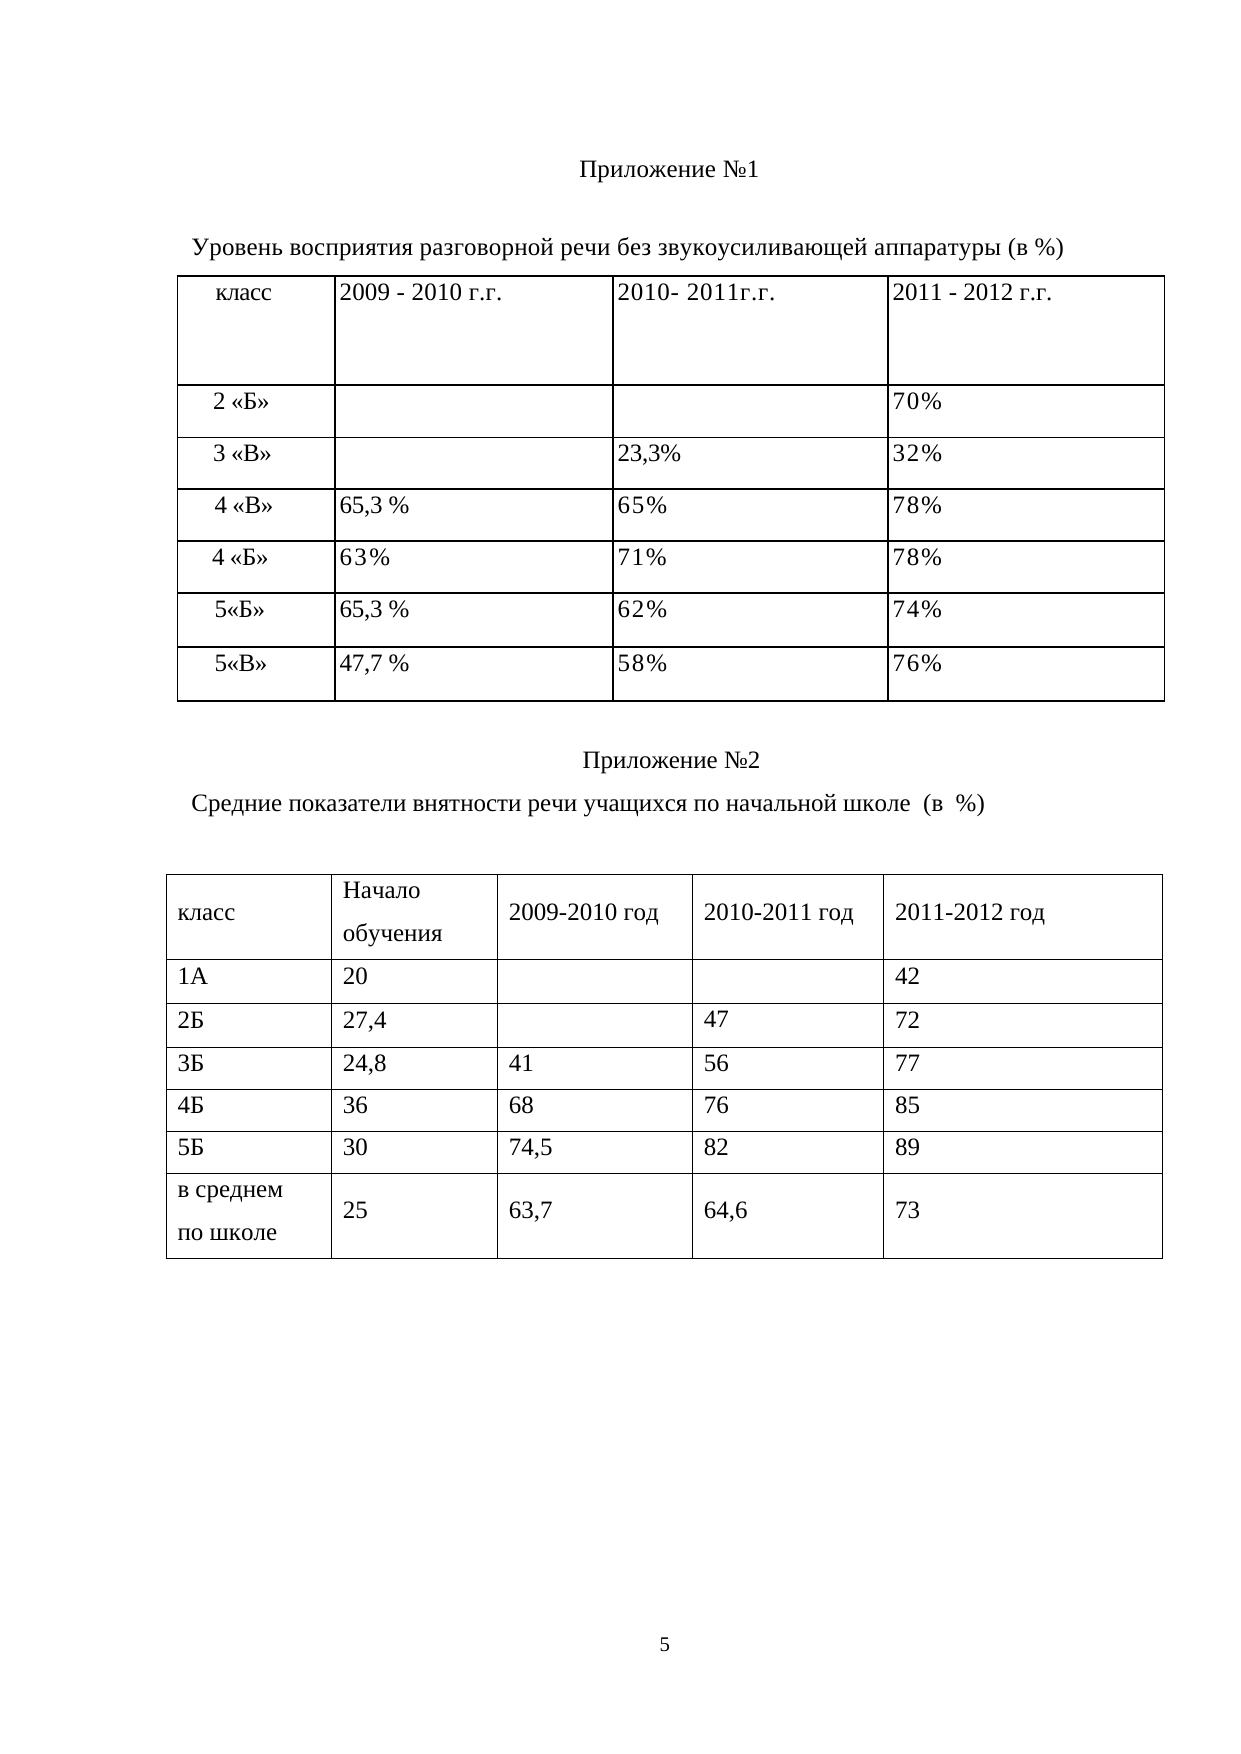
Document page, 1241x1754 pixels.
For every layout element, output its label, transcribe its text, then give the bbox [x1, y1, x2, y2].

table_cell 41 [498, 1048, 692, 1089]
table_cell 65,3 % [336, 594, 612, 646]
table_cell 74,5 [498, 1132, 692, 1173]
table_cell 62% [614, 594, 887, 646]
table_cell [336, 438, 612, 488]
table_cell 4 «В» [178, 490, 334, 540]
table_cell 1А [167, 960, 331, 1003]
table_cell 4 «Б» [178, 542, 334, 592]
table_cell 74% [889, 594, 1164, 646]
table_cell 27,4 [332, 1004, 497, 1047]
table_cell 63,7 [498, 1174, 692, 1257]
table_header 2010- 2011г.г. [614, 277, 887, 384]
table_cell 5«Б» [178, 594, 334, 646]
table_header 2009 - 2010 г.г. [336, 277, 612, 384]
table_cell 64,6 [693, 1174, 883, 1257]
table_cell 24,8 [332, 1048, 497, 1089]
text Уровень восприятия разговорной речи без звукоусиливающей аппаратуры (в %) [191, 232, 1152, 261]
table_cell 3Б [167, 1048, 331, 1089]
table_cell 20 [332, 960, 497, 1003]
table_cell 5«В» [178, 648, 334, 700]
text Приложение №1 [191, 154, 1147, 182]
table_cell 56 [693, 1048, 883, 1089]
table_cell 78% [889, 490, 1164, 540]
table_header класс [178, 277, 334, 384]
table_header Начало обучения [332, 875, 497, 959]
table_cell 77 [884, 1048, 1162, 1089]
table_cell [498, 1004, 692, 1047]
table_header 2011-2012 год [884, 875, 1162, 959]
table_header 2009-2010 год [498, 875, 692, 959]
table_cell [336, 386, 612, 436]
table_cell 4Б [167, 1090, 331, 1131]
table_cell 32% [889, 438, 1164, 488]
text Средние показатели внятности речи учащихся по начальной школе (в %) [191, 788, 1152, 817]
table_cell 70% [889, 386, 1164, 436]
table_cell 2 «Б» [178, 386, 334, 436]
table_cell 68 [498, 1090, 692, 1131]
table_cell 3 «В» [178, 438, 334, 488]
table_cell 42 [884, 960, 1162, 1003]
table_cell 73 [884, 1174, 1162, 1257]
table_header класс [167, 875, 331, 959]
table_cell 63% [336, 542, 612, 592]
table_cell 65% [614, 490, 887, 540]
table_cell 5Б [167, 1132, 331, 1173]
table_cell 47,7 % [336, 648, 612, 700]
table_cell [693, 960, 883, 1003]
table_cell 23,3% [614, 438, 887, 488]
table_header 2011 - 2012 г.г. [889, 277, 1164, 384]
table_cell [614, 386, 887, 436]
table_cell в среднем по школе [167, 1174, 331, 1257]
table_cell 76 [693, 1090, 883, 1131]
table_cell 72 [884, 1004, 1162, 1047]
table_cell 65,3 % [336, 490, 612, 540]
table_cell 2Б [167, 1004, 331, 1047]
table_cell 85 [884, 1090, 1162, 1131]
table_cell 82 [693, 1132, 883, 1173]
table_cell 25 [332, 1174, 497, 1257]
table_cell 30 [332, 1132, 497, 1173]
table_cell [498, 960, 692, 1003]
table_cell 89 [884, 1132, 1162, 1173]
table_cell 76% [889, 648, 1164, 700]
table_cell 36 [332, 1090, 497, 1131]
text Приложение №2 [191, 745, 1152, 774]
table_header 2010-2011 год [693, 875, 883, 959]
table_cell 47 [693, 1004, 883, 1047]
table_cell 58% [614, 648, 887, 700]
table_cell 71% [614, 542, 887, 592]
table_cell 78% [889, 542, 1164, 592]
